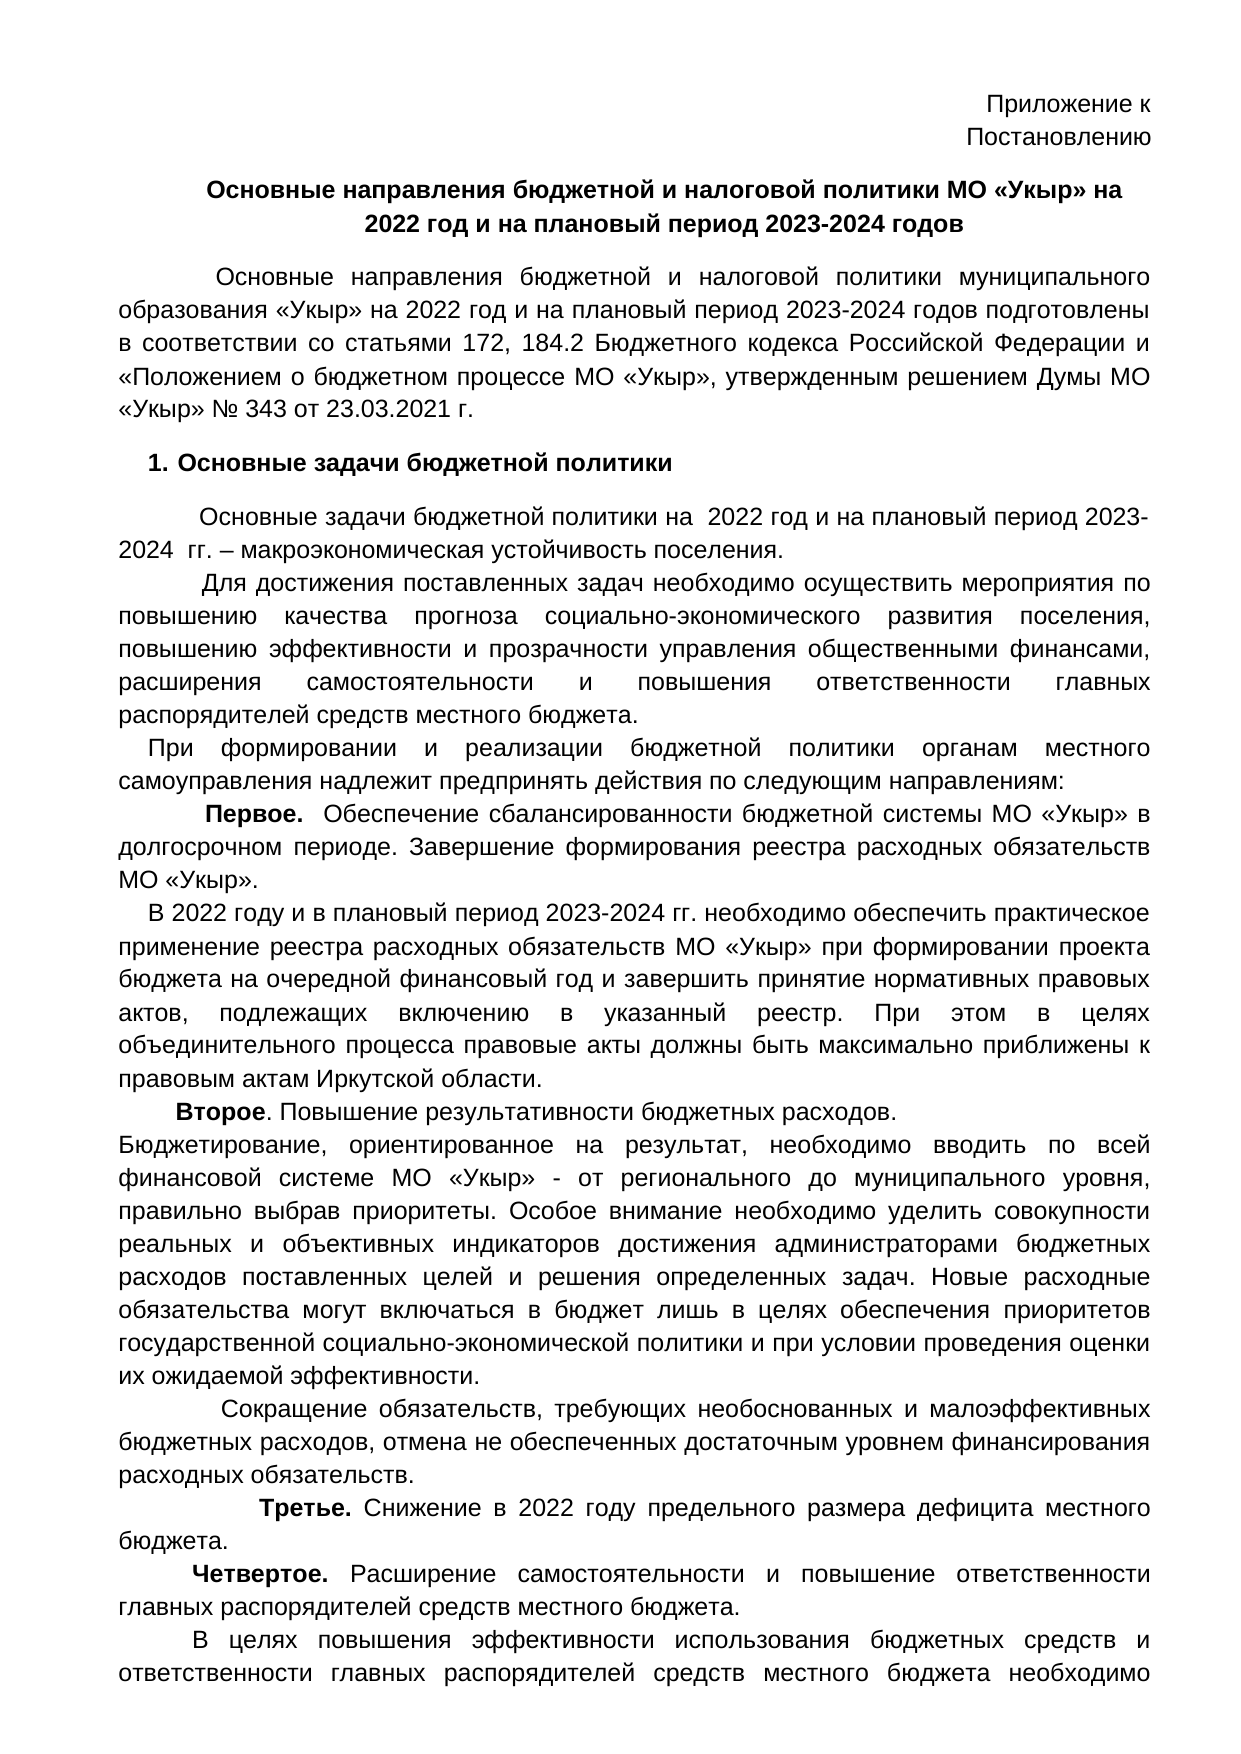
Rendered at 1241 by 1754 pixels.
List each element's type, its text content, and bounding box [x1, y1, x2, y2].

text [118, 1625, 1152, 1687]
text Первое. Обеспечение сбалансированности бюджетной системы МО «Укыр» в долгосрочном периоде. Завершение формирования реестра расходных обязательств МО «Укыр». [118, 799, 1152, 894]
text Приложение к Постановлению [177, 89, 1152, 150]
text Основные задачи бюджетной политики на 2022 год и на плановый период 2023-2024 гг. – макроэкономическая устойчивость поселения. [118, 502, 1152, 564]
text Для достижения поставленных задач необходимо осуществить мероприятия по повышению качества прогноза социально-экономического развития поселения, повышению эффективности и прозрачности управления общественными финансами, расширения самостоятельности и повышения ответственности главных распорядителей средств местного бюджета. [118, 568, 1152, 729]
list Основные задачи бюджетной политики [148, 448, 1152, 477]
text Второе. Повышение результативности бюджетных расходов. [118, 1097, 1152, 1125]
text Сокращение обязательств, требующих необоснованных и малоэффективных бюджетных расходов, отмена не обеспеченных достаточным уровнем финансирования расходных обязательств. [118, 1394, 1152, 1488]
text Основные направления бюджетной и налоговой политики МО «Укыр» на 2022 год и на плановый период 2023-2024 годов [177, 176, 1152, 237]
text В 2022 году и в плановый период 2023-2024 гг. необходимо обеспечить практическое применение реестра расходных обязательств МО «Укыр» при формировании проекта бюджета на очередной финансовый год и завершить принятие нормативных правовых актов, подлежащих включению в указанный реестр. При этом в целях объединительного процесса правовые акты должны быть максимально приближены к правовым актам Иркутской области. [118, 898, 1152, 1092]
text Третье. Снижение в 2022 году предельного размера дефицита местного бюджета. [118, 1493, 1152, 1554]
text Основные направления бюджетной и налоговой политики муниципального образования «Укыр» на 2022 год и на плановый период 2023-2024 годов подготовлены в соответствии со статьями 172, 184.2 Бюджетного кодекса Российской Федерации и «Положением о бюджетном процессе МО «Укыр», утвержденным решением Думы МО «Укыр» № 343 от 23.03.2021 г. [118, 262, 1152, 423]
text При формировании и реализации бюджетной политики органам местного самоуправления надлежит предпринять действия по следующим направлениям: [118, 733, 1152, 795]
text Четвертое. Расширение самостоятельности и повышение ответственности главных распорядителей средств местного бюджета. [118, 1559, 1152, 1621]
text Бюджетирование, ориентированное на результат, необходимо вводить по всей финансовой системе МО «Укыр» - от регионального до муниципального уровня, правильно выбрав приоритеты. Особое внимание необходимо уделить совокупности реальных и объективных индикаторов достижения администраторами бюджетных расходов поставленных целей и решения определенных задач. Новые расходные обязательства могут включаться в бюджет лишь в целях обеспечения приоритетов государственной социально-экономической политики и при условии проведения оценки их ожидаемой эффективности. [118, 1129, 1152, 1389]
